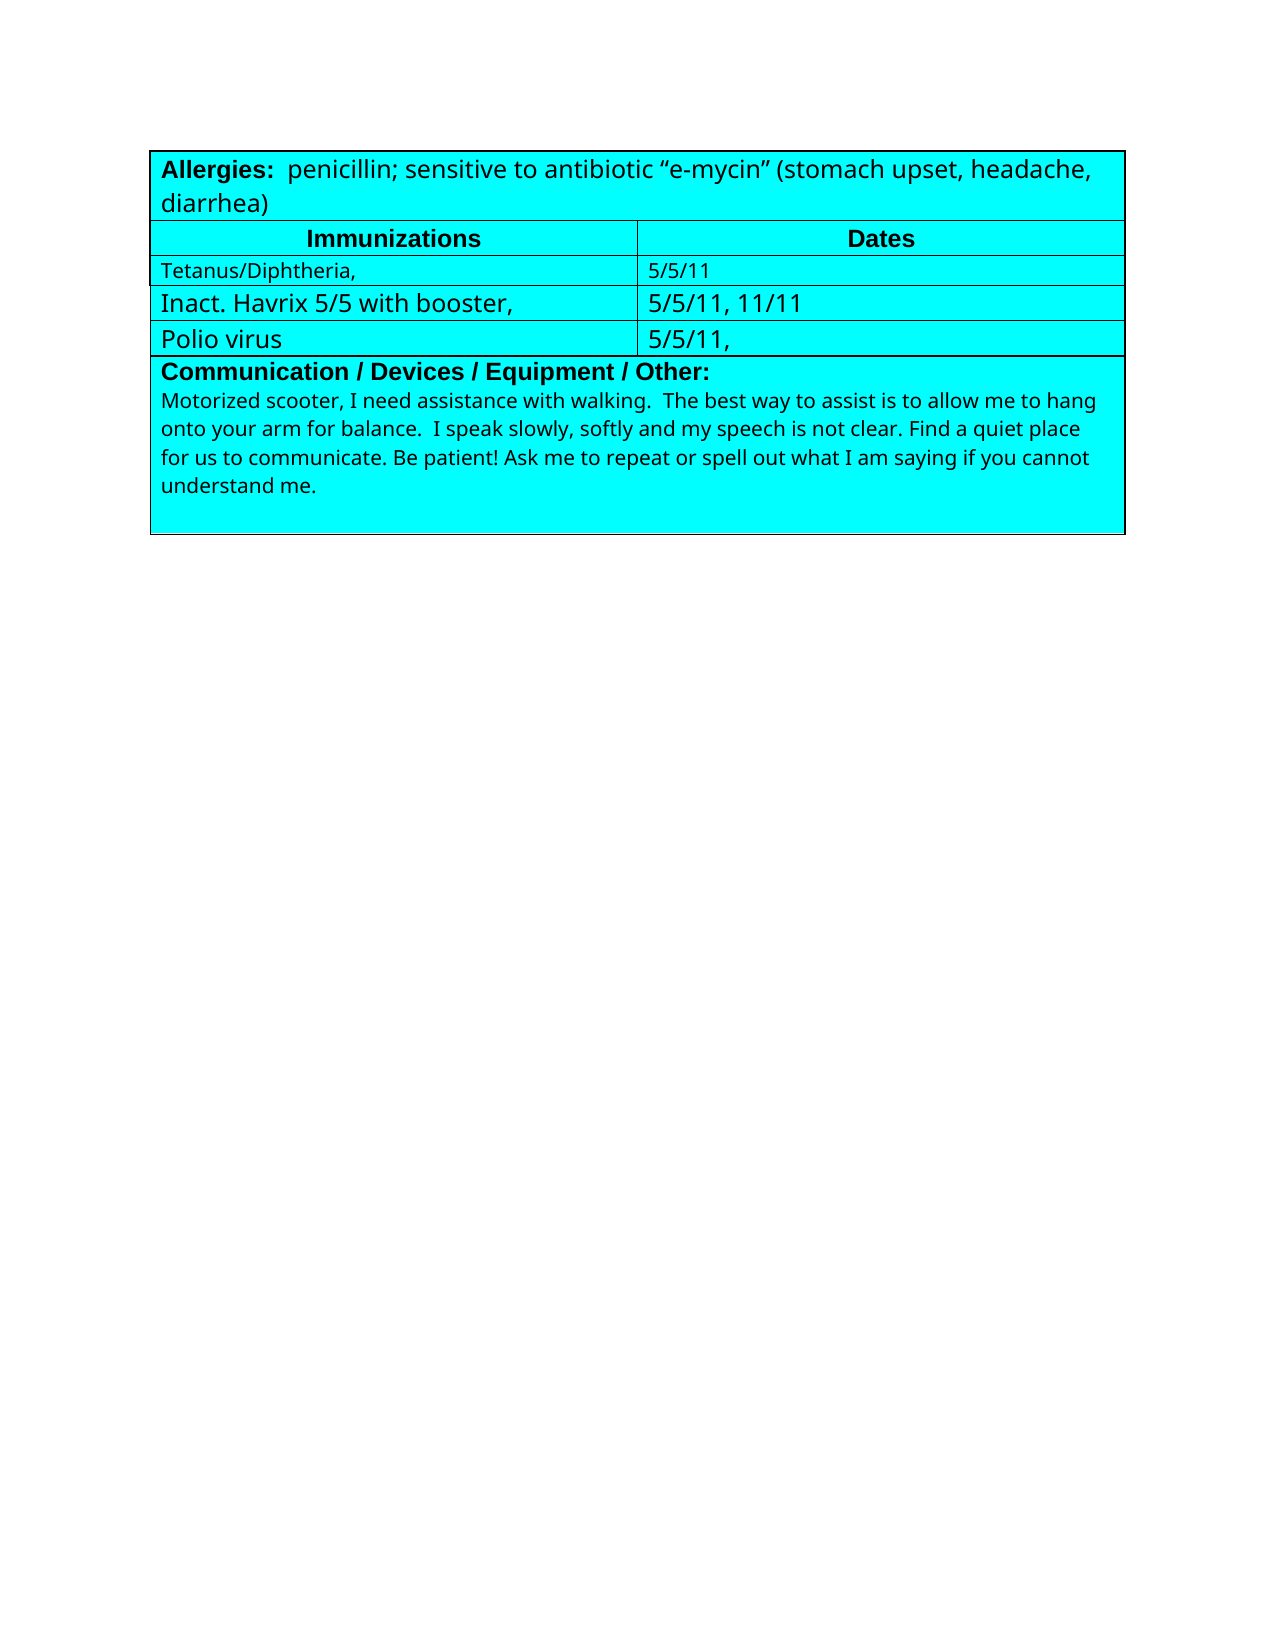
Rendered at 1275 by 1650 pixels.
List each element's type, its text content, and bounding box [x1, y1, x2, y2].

table_cell Communication / Devices / Equipment / Other: Motorized scooter, I need assistance with walking. The best way to assist is to allow me to hang onto your arm for balance. I speak slowly, softly and my speech is not clear. Find a quiet place for us to communicate. Be patient! Ask me to repeat or spell out what I am saying if you cannot understand me. [151, 357, 1124, 533]
table_cell 5/5/11, [638, 321, 1124, 355]
table_cell Inact. Havrix 5/5 with booster, [151, 286, 637, 320]
table_cell 5/5/11, 11/11 [638, 286, 1124, 320]
table_cell Allergies: penicillin; sensitive to antibiotic “e-mycin” (stomach upset, headache, diarrhea) [151, 152, 1124, 220]
table_cell Dates [638, 221, 1124, 255]
table_cell Immunizations [151, 221, 637, 255]
table_cell Polio virus [151, 321, 637, 355]
table_cell 5/5/11 [638, 256, 1124, 285]
table_cell Tetanus/Diphtheria, [151, 256, 637, 285]
